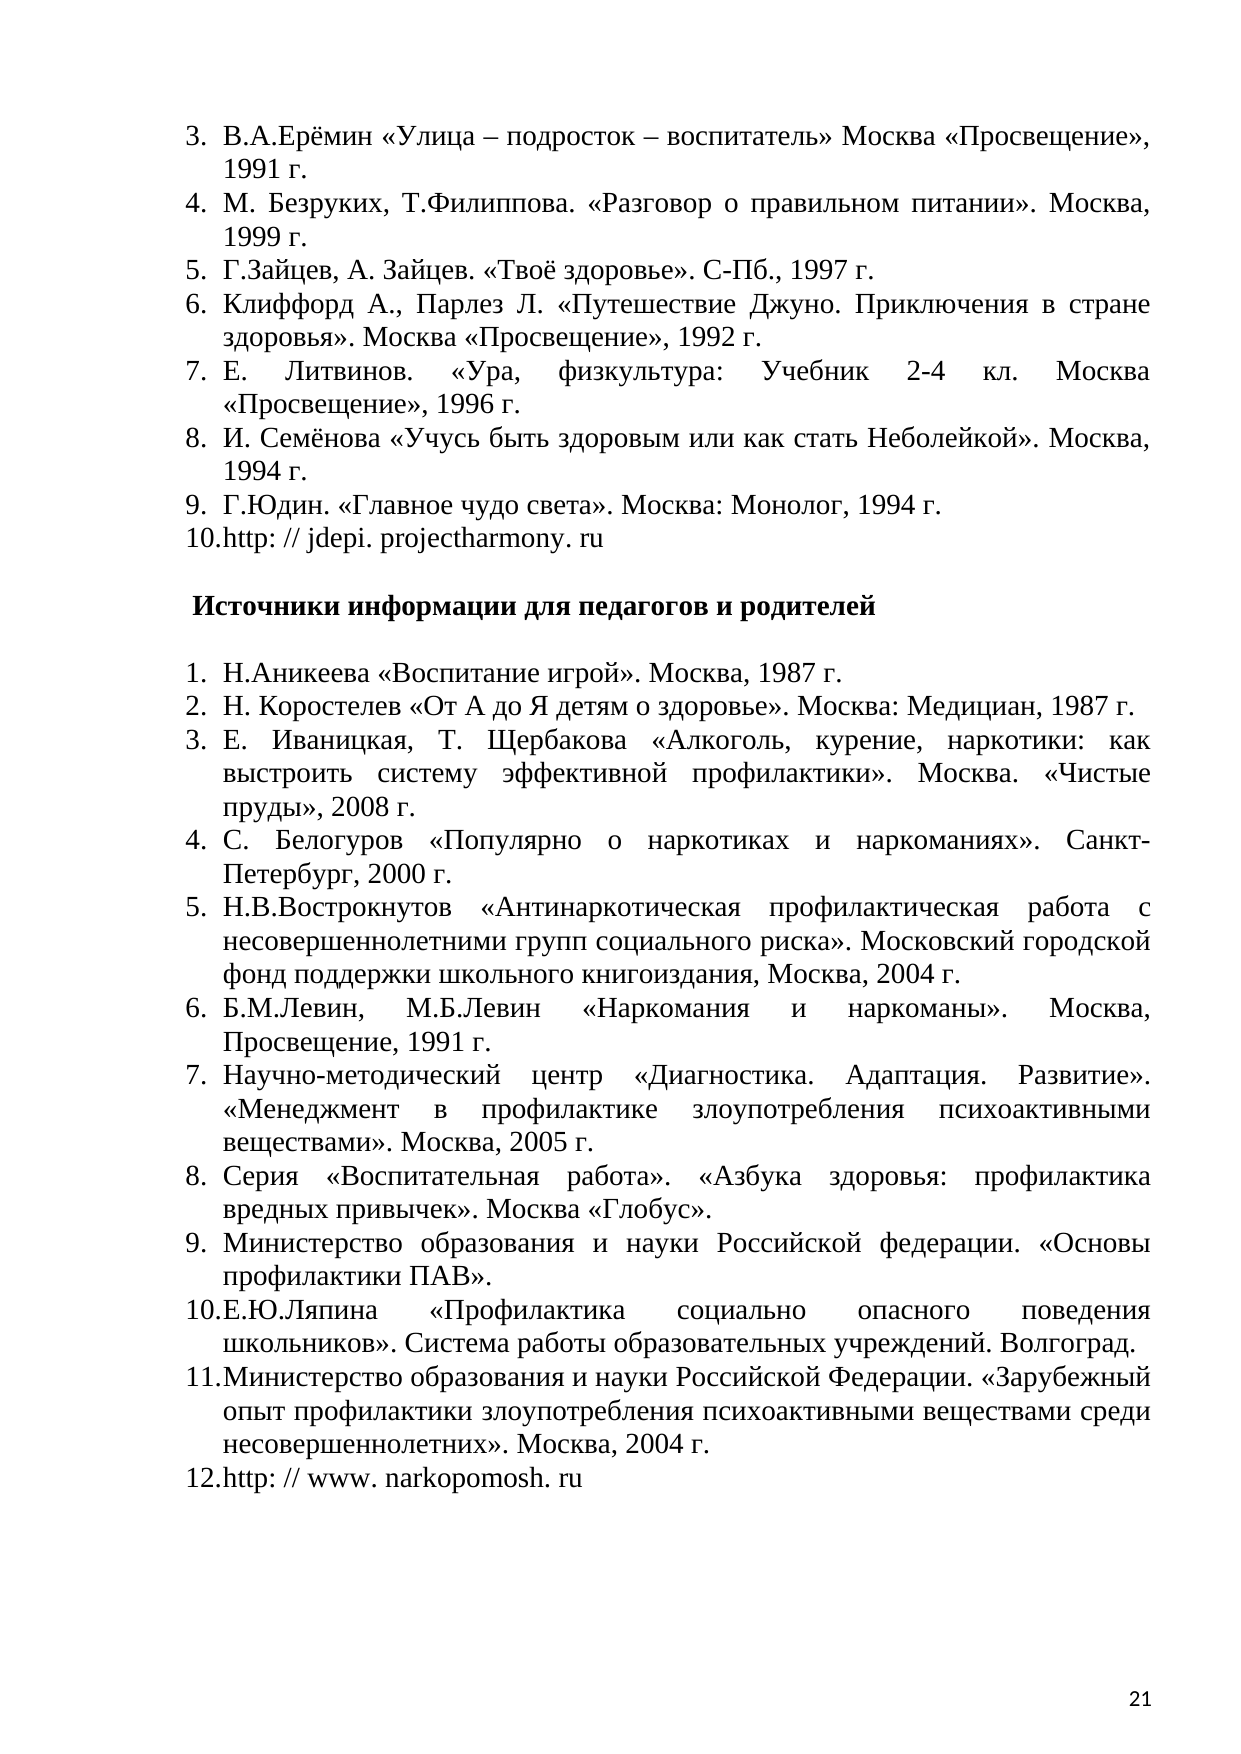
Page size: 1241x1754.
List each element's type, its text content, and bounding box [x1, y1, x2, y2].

list И. Семёнова «Учусь быть здоровым или как стать Неболейкой». Москва, . [185, 420, 1152, 487]
list Н. Коростелев «От А до Я детям о здоровье». Москва: Медициан, . [185, 688, 1152, 722]
list Н.В.Вострокнутов «Антинаркотическая профилактическая работа с несовершеннолетними групп социального риска». Московский городской фонд поддержки школьного книгоиздания, Москва, . [185, 889, 1152, 990]
list Е. Иваницкая, Т. Щербакова «Алкоголь, курение, наркотики: как выстроить систему эффективной профилактики». Москва. «Чистые пруды», . [185, 722, 1152, 822]
list Министерство образования и науки Российской федерации. «Основы профилактики ПАВ». [185, 1225, 1152, 1292]
list http: // jdepi. projectharmony. ru [185, 521, 1152, 554]
list http: // www. narkopomosh. ru [185, 1460, 1152, 1493]
list Н.Аникеева «Воспитание игрой». Москва, . [185, 655, 1152, 688]
list В.А.Ерёмин «Улица – подросток – воспитатель» Москва «Просвещение», . [185, 118, 1152, 185]
list Клиффорд А., Парлез Л. «Путешествие Джуно. Приключения в стране здоровья». Москва «Просвещение», . [185, 286, 1152, 353]
list Г.Зайцев, А. Зайцев. «Твоё здоровье». С-Пб., . [185, 252, 1152, 286]
list Научно-методический центр «Диагностика. Адаптация. Развитие». «Менеджмент в профилактике злоупотребления психоактивными веществами». Москва, . [185, 1057, 1152, 1158]
list Е.Ю.Ляпина «Профилактика социально опасного поведения школьников». Система работы образовательных учреждений. Волгоград. [185, 1292, 1152, 1359]
list Министерство образования и науки Российской Федерации. «Зарубежный опыт профилактики злоупотребления психоактивными веществами среди несовершеннолетних». Москва, . [185, 1359, 1152, 1460]
list М. Безруких, Т.Филиппова. «Разговор о правильном питании». Москва, . [185, 185, 1152, 252]
list С. Белогуров «Популярно о наркотиках и наркоманиях». Санкт-Петербург, . [185, 822, 1152, 889]
list Г.Юдин. «Главное чудо света». Москва: Монолог, . [185, 487, 1152, 521]
list Е. Литвинов. «Ура, физкультура: Учебник 2-4 кл. Москва «Просвещение», . [185, 353, 1152, 420]
text Источники информации для педагогов и родителей [148, 588, 1152, 621]
list Серия «Воспитательная работа». «Азбука здоровья: профилактика вредных привычек». Москва «Глобус». [185, 1158, 1152, 1225]
list Б.М.Левин, М.Б.Левин «Наркомания и наркоманы». Москва, Просвещение, . [185, 990, 1152, 1057]
